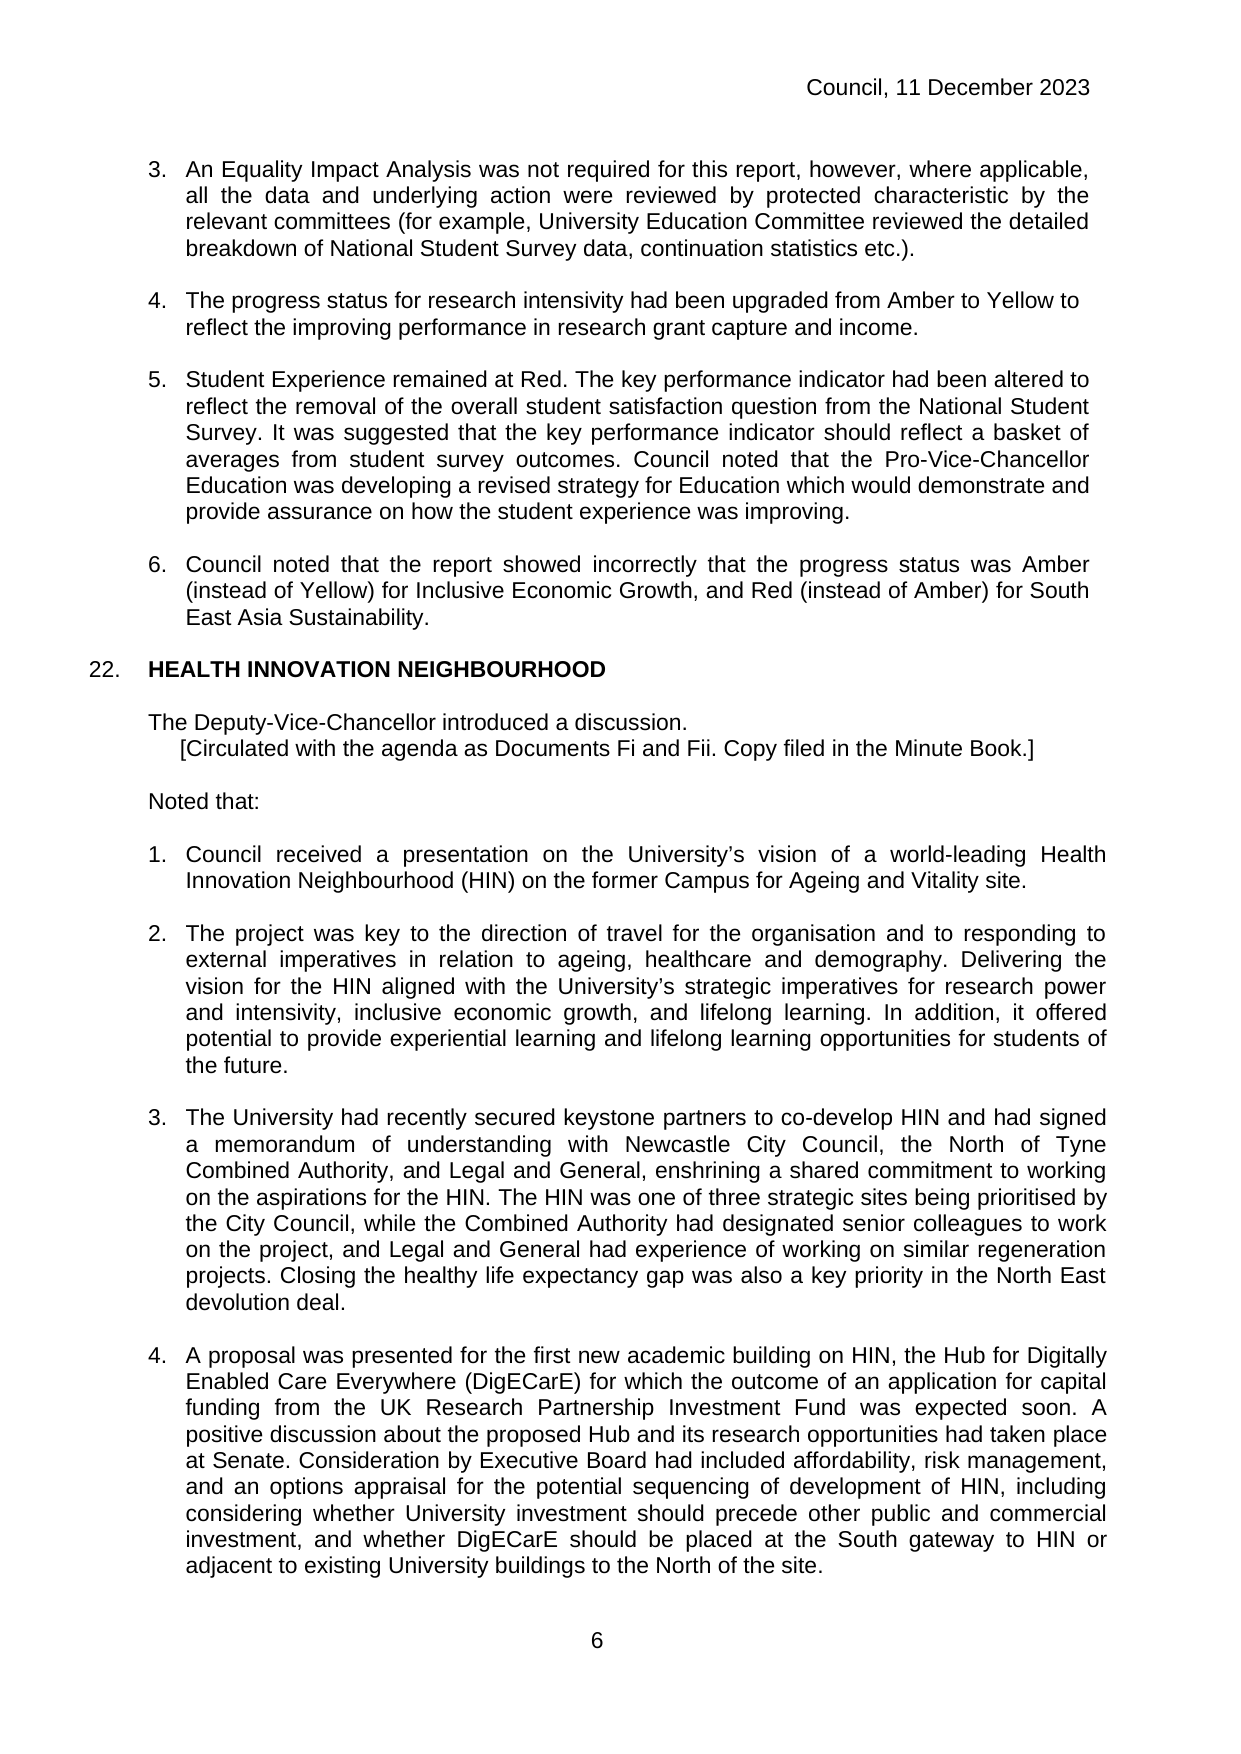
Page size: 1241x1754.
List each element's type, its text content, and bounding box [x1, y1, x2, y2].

list The project was key to the direction of travel for the organisation and to responding to external imperatives in relation to ageing, healthcare and demography. Delivering the vision for the HIN aligned with the University’s strategic imperatives for research power and intensivity, inclusive economic growth, and lifelong learning. In addition, it offered potential to provide experiential learning and lifelong learning opportunities for students of the future. [148, 920, 1107, 1078]
list Council noted that the report showed incorrectly that the progress status was Amber (instead of Yellow) for Inclusive Economic Growth, and Red (instead of Amber) for South East Asia Sustainability. [148, 551, 1090, 630]
text Noted that: [148, 788, 1107, 814]
list An Equality Impact Analysis was not required for this report, however, where applicable, all the data and underlying action were reviewed by protected characteristic by the relevant committees (for example, University Education Committee reviewed the detailed breakdown of National Student Survey data, continuation statistics etc.). [148, 156, 1090, 261]
list The University had recently secured keystone partners to co-develop HIN and had signed a memorandum of understanding with Newcastle City Council, the North of Tyne Combined Authority, and Legal and General, enshrining a shared commitment to working on the aspirations for the HIN. The HIN was one of three strategic sites being prioritised by the City Council, while the Combined Authority had designated senior colleagues to work on the project, and Legal and General had experience of working on similar regeneration projects. Closing the healthy life expectancy gap was also a key priority in the North East devolution deal. [148, 1104, 1107, 1315]
text 22. HEALTH INNOVATION NEIGHBOURHOOD [89, 656, 1107, 683]
list reflect the improving performance in research grant capture and income. [185, 314, 1090, 340]
text The Deputy-Vice-Chancellor introduced a discussion. [148, 709, 1107, 735]
list Student Experience remained at Red. The key performance indicator had been altered to reflect the removal of the overall student satisfaction question from the National Student Survey. It was suggested that the key performance indicator should reflect a basket of averages from student survey outcomes. Council noted that the Pro-Vice-Chancellor Education was developing a revised strategy for Education which would demonstrate and provide assurance on how the student experience was improving. [148, 366, 1090, 524]
list The progress status for research intensivity had been upgraded from Amber to Yellow to [148, 287, 1090, 314]
list A proposal was presented for the first new academic building on HIN, the Hub for Digitally Enabled Care Everywhere (DigECarE) for which the outcome of an application for capital funding from the UK Research Partnership Investment Fund was expected soon. A positive discussion about the proposed Hub and its research opportunities had taken place at Senate. Consideration by Executive Board had included affordability, risk management, and an options appraisal for the potential sequencing of development of HIN, including considering whether University investment should precede other public and commercial investment, and whether DigECarE should be placed at the South gateway to HIN or adjacent to existing University buildings to the North of the site. [148, 1342, 1107, 1579]
text [Circulated with the agenda as Documents Fi and Fii. Copy filed in the Minute Book.] [148, 735, 1107, 762]
list Council received a presentation on the University’s vision of a world-leading Health Innovation Neighbourhood (HIN) on the former Campus for Ageing and Vitality site. [148, 841, 1107, 893]
